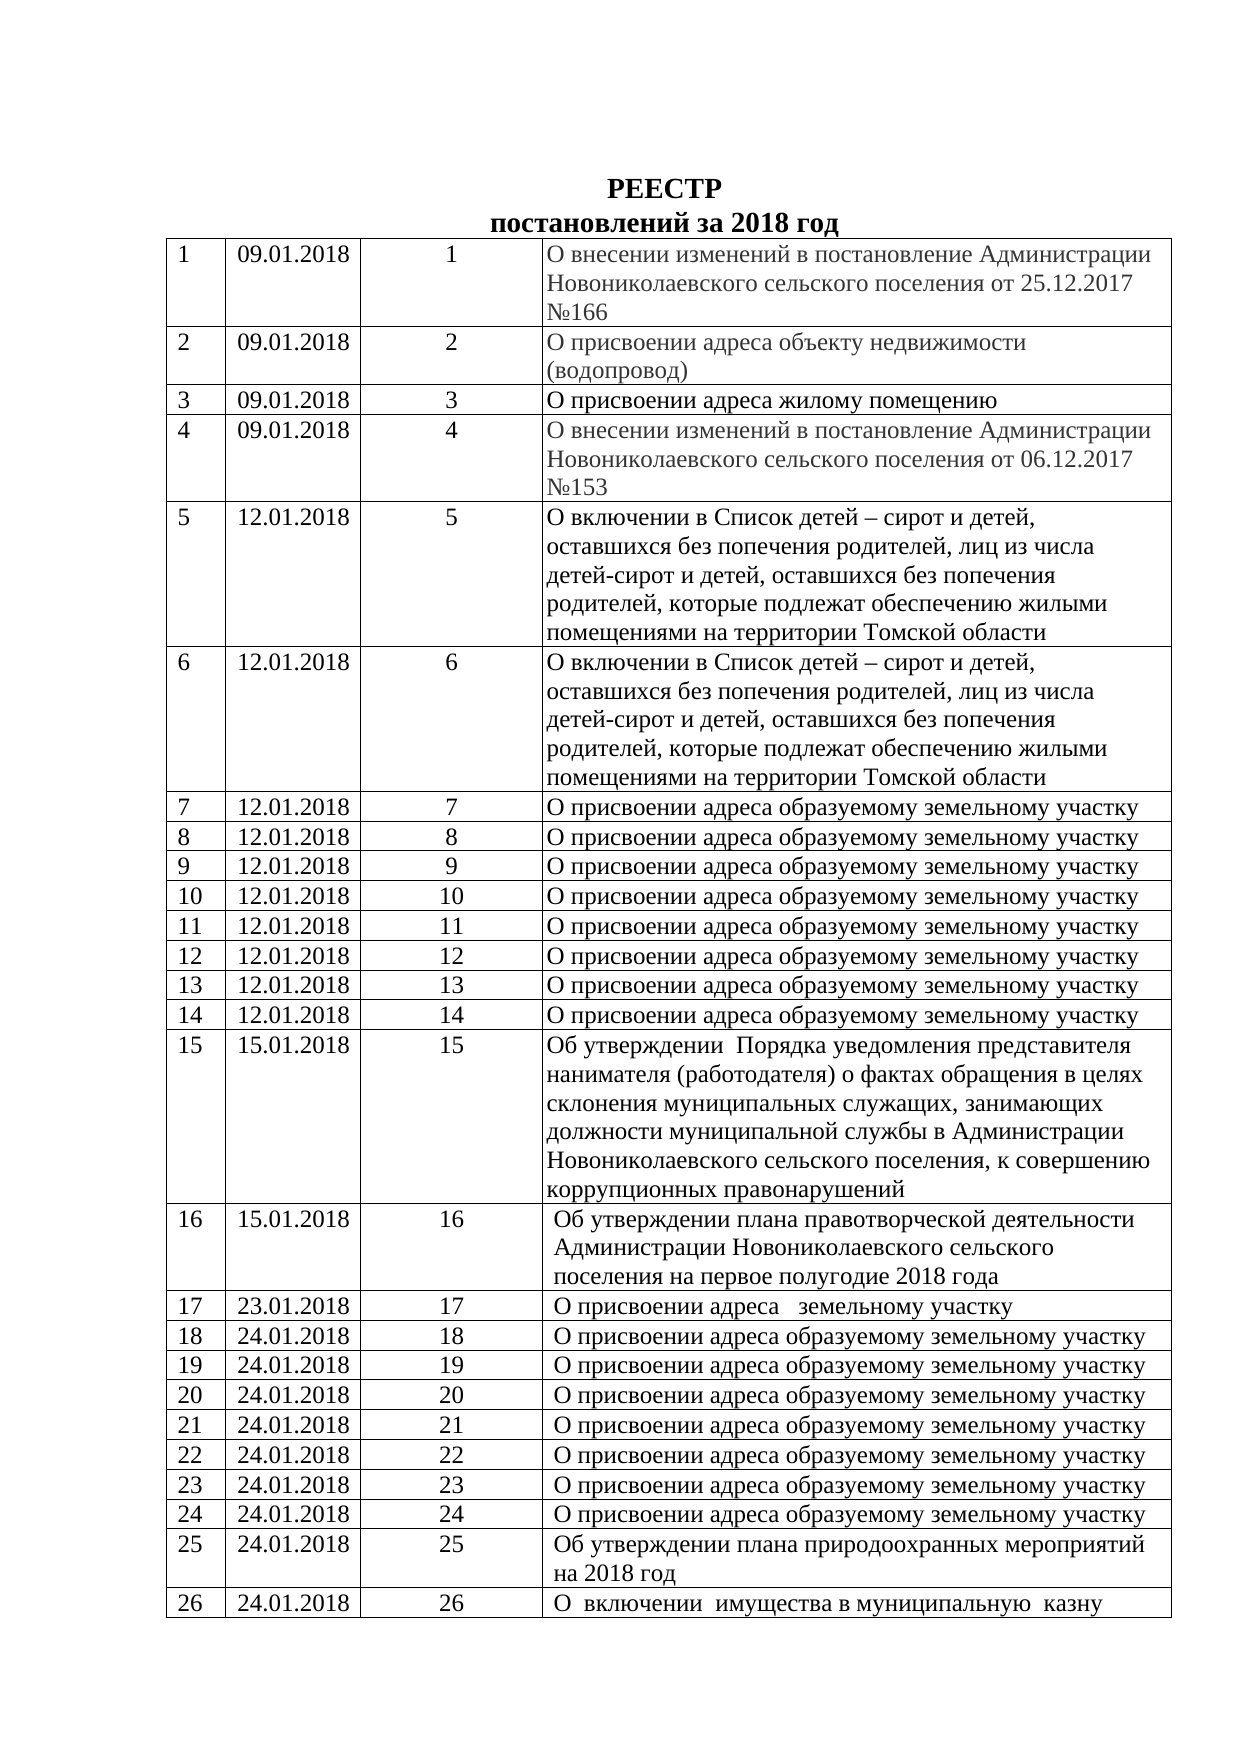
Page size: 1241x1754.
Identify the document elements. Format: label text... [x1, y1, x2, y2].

table_cell 5 [167, 502, 225, 646]
table_cell 20 [167, 1380, 225, 1409]
table_cell О присвоении адреса земельному участку [543, 1291, 1171, 1320]
table_cell 24.01.2018 [226, 1529, 360, 1587]
table_cell 12.01.2018 [226, 647, 360, 791]
table_cell 12.01.2018 [226, 502, 360, 646]
table_cell 4 [361, 415, 542, 501]
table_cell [543, 1588, 1171, 1617]
text РЕЕСТР [177, 171, 1152, 205]
table_cell 23 [361, 1470, 542, 1498]
table_cell 16 [361, 1204, 542, 1290]
table_cell 24.01.2018 [226, 1440, 360, 1469]
table_cell 2 [361, 327, 542, 384]
table_cell 24.01.2018 [226, 1500, 360, 1528]
table_cell 22 [361, 1440, 542, 1469]
table_cell 09.01.2018 [226, 327, 360, 384]
table_cell 09.01.2018 [226, 385, 360, 414]
table_cell 13 [361, 971, 542, 999]
table_cell 24.01.2018 [226, 1470, 360, 1498]
table_cell 2 [167, 327, 225, 384]
table_cell 15 [361, 1030, 542, 1203]
table_cell 9 [167, 851, 225, 880]
table_cell 12.01.2018 [226, 941, 360, 969]
table_cell 23.01.2018 [226, 1291, 360, 1320]
table_cell 16 [167, 1204, 225, 1290]
table_cell Об утверждении Порядка уведомления представителя нанимателя (работодателя) о фактах обращения в целях склонения муниципальных служащих, занимающих должности муниципальной службы в Администрации Новониколаевского сельского поселения, к совершению коррупционных правонарушений [543, 1030, 1171, 1203]
table_header 09.01.2018 [226, 239, 360, 326]
table_cell О присвоении адреса жилому помещению [543, 385, 1171, 414]
text постановлений за 2018 год [177, 205, 1152, 238]
table_cell О присвоении адреса объекту недвижимости (водопровод) [543, 327, 1171, 384]
table_cell 24.01.2018 [226, 1410, 360, 1439]
table_cell 10 [167, 881, 225, 910]
table_cell О включении в Список детей – сирот и детей, оставшихся без попечения родителей, лиц из числа детей-сирот и детей, оставшихся без попечения родителей, которые подлежат обеспечению жилыми помещениями на территории Томской области [543, 647, 1171, 791]
table_cell 24.01.2018 [226, 1588, 360, 1617]
table_cell О присвоении адреса образуемому земельному участку [543, 822, 1171, 850]
table_cell 24 [361, 1500, 542, 1528]
table_cell 15.01.2018 [226, 1204, 360, 1290]
table_cell 17 [361, 1291, 542, 1320]
table_cell 9 [361, 851, 542, 880]
table_cell 26 [361, 1588, 542, 1617]
table_cell О присвоении адреса образуемому земельному участку [543, 1410, 1171, 1439]
table_cell 15.01.2018 [226, 1030, 360, 1203]
table_cell 3 [361, 385, 542, 414]
table_cell О присвоении адреса образуемому земельному участку [543, 911, 1171, 940]
table_cell О присвоении адреса образуемому земельному участку [543, 941, 1171, 969]
table_cell О включении в Список детей – сирот и детей, оставшихся без попечения родителей, лиц из числа детей-сирот и детей, оставшихся без попечения родителей, которые подлежат обеспечению жилыми помещениями на территории Томской области [543, 502, 1171, 646]
table_cell 15 [167, 1030, 225, 1203]
table_cell 8 [361, 822, 542, 850]
table_cell О присвоении адреса образуемому земельному участку [543, 1440, 1171, 1469]
table_cell Об утверждении плана правотворческой деятельности Администрации Новониколаевского сельского поселения на первое полугодие 2018 года [543, 1204, 1171, 1290]
table_header 1 [361, 239, 542, 326]
table_cell 3 [167, 385, 225, 414]
table_cell О присвоении адреса образуемому земельному участку [543, 792, 1171, 821]
table_cell 6 [361, 647, 542, 791]
table_cell 12.01.2018 [226, 822, 360, 850]
table_cell 25 [167, 1529, 225, 1587]
table_cell 12.01.2018 [226, 851, 360, 880]
table_cell 21 [167, 1410, 225, 1439]
table_cell 13 [167, 971, 225, 999]
table_cell О присвоении адреса образуемому земельному участку [543, 1000, 1171, 1029]
table_cell 5 [361, 502, 542, 646]
table_cell О присвоении адреса образуемому земельному участку [543, 1380, 1171, 1409]
table_cell 09.01.2018 [226, 415, 360, 501]
table_cell 12 [361, 941, 542, 969]
table_cell 11 [361, 911, 542, 940]
table_cell 4 [167, 415, 225, 501]
table_cell 25 [361, 1529, 542, 1587]
table_cell О присвоении адреса образуемому земельному участку [543, 971, 1171, 999]
table_cell 24.01.2018 [226, 1321, 360, 1349]
table_cell 24 [167, 1500, 225, 1528]
table_cell 24.01.2018 [226, 1351, 360, 1379]
table_cell 14 [167, 1000, 225, 1029]
table_cell 8 [167, 822, 225, 850]
table_cell 20 [361, 1380, 542, 1409]
table_cell 7 [167, 792, 225, 821]
table_cell 18 [167, 1321, 225, 1349]
table_cell 12.01.2018 [226, 911, 360, 940]
table_header О внесении изменений в постановление Администрации Новониколаевского сельского поселения от 25.12.2017 №166 [543, 239, 1171, 326]
table_cell 22 [167, 1440, 225, 1469]
table_cell 19 [361, 1351, 542, 1379]
table_cell 18 [361, 1321, 542, 1349]
table_cell О присвоении адреса образуемому земельному участку [543, 1500, 1171, 1528]
table_cell 23 [167, 1470, 225, 1498]
table_cell 21 [361, 1410, 542, 1439]
table_cell 12 [167, 941, 225, 969]
table_cell О присвоении адреса образуемому земельному участку [543, 851, 1171, 880]
table_cell 12.01.2018 [226, 1000, 360, 1029]
table_cell 10 [361, 881, 542, 910]
table_cell О присвоении адреса образуемому земельному участку [543, 881, 1171, 910]
table_cell О присвоении адреса образуемому земельному участку [543, 1470, 1171, 1498]
table_cell 12.01.2018 [226, 971, 360, 999]
table_cell 14 [361, 1000, 542, 1029]
table_cell 12.01.2018 [226, 792, 360, 821]
table_cell 26 [167, 1588, 225, 1617]
table_cell О внесении изменений в постановление Администрации Новониколаевского сельского поселения от 06.12.2017 №153 [543, 415, 1171, 501]
table_cell 24.01.2018 [226, 1380, 360, 1409]
table_cell О присвоении адреса образуемому земельному участку [543, 1321, 1171, 1349]
table_cell О присвоении адреса образуемому земельному участку [543, 1351, 1171, 1379]
table_header 1 [167, 239, 225, 326]
table_cell 11 [167, 911, 225, 940]
table_cell Об утверждении плана природоохранных мероприятий на 2018 год [543, 1529, 1171, 1587]
table_cell 17 [167, 1291, 225, 1320]
table_cell 7 [361, 792, 542, 821]
table_cell 6 [167, 647, 225, 791]
table_cell 12.01.2018 [226, 881, 360, 910]
table_cell 19 [167, 1351, 225, 1379]
